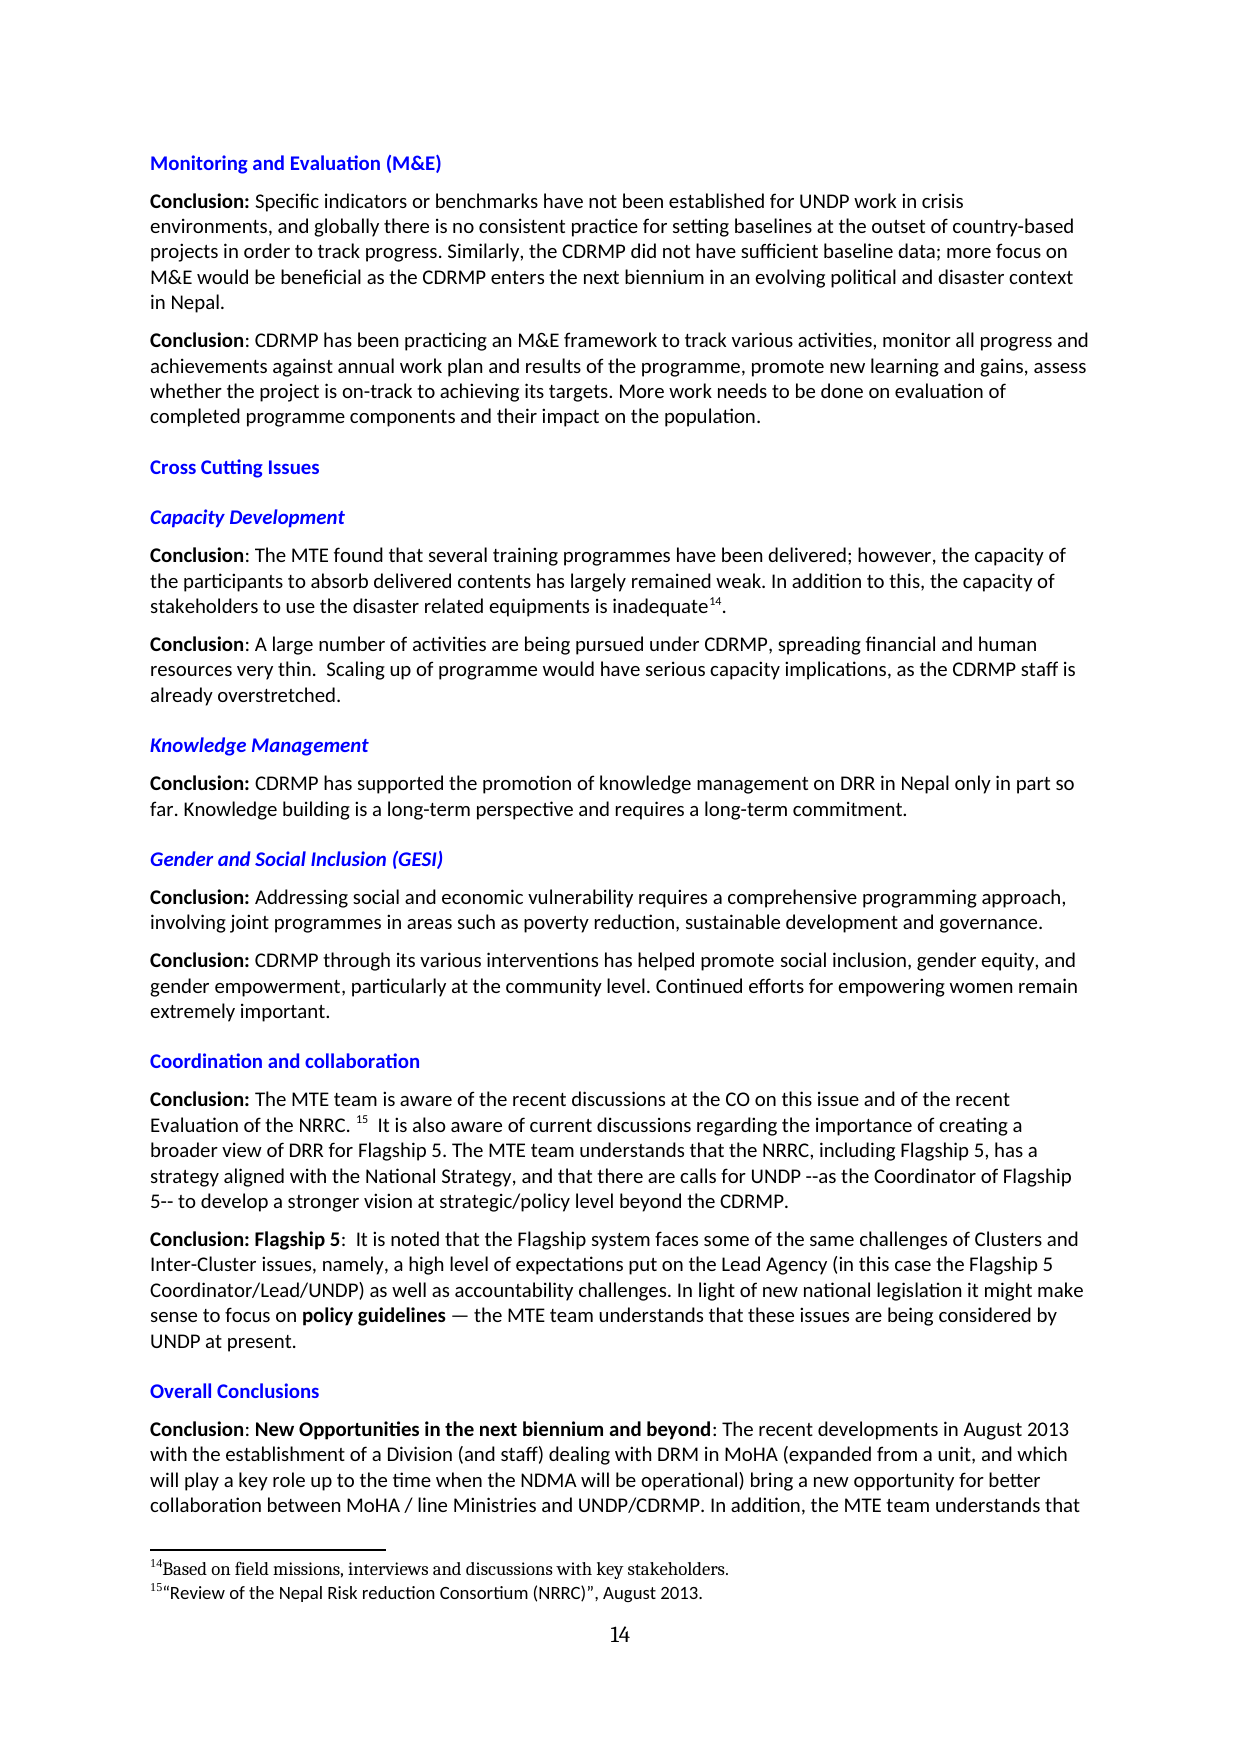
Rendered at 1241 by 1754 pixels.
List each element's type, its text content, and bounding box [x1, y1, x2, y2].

text Conclusion: CDRMP has been practicing an M&E framework to track various activities, monitor all progress and achievements against annual work plan and results of the programme, promote new learning and gains, assess whether the project is on-track to achieving its targets. More work needs to be done on evaluation of completed programme components and their impact on the population. [150, 327, 1090, 429]
text Conclusion: The MTE team is aware of the recent discussions at the CO on this issue and of the recent Evaluation of the NRRC. It is also aware of current discussions regarding the importance of creating a broader view of DRR for Flagship 5. The MTE team understands that the NRRC, including Flagship 5, has a strategy aligned with the National Strategy, and that there are calls for UNDP --as the Coordinator of Flagship 5-- to develop a stronger vision at strategic/policy level beyond the CDRMP. [150, 1087, 1090, 1214]
text Conclusion: Specific indicators or benchmarks have not been established for UNDP work in crisis environments, and globally there is no consistent practice for setting baselines at the outset of country-based projects in order to track progress. Similarly, the CDRMP did not have sufficient baseline data; more focus on M&E would be beneficial as the CDRMP enters the next biennium in an evolving political and disaster context in Nepal. [150, 188, 1090, 315]
text Conclusion: CDRMP has supported the promotion of knowledge management on DRR in Nepal only in part so far. Knowledge building is a long-term perspective and requires a long-term commitment. [150, 770, 1090, 821]
text Conclusion: A large number of activities are being pursued under CDRMP, spreading financial and human resources very thin. Scaling up of programme would have serious capacity implications, as the CDRMP staff is already overstretched. [150, 631, 1090, 707]
text Conclusion: Addressing social and economic vulnerability requires a comprehensive programming approach, involving joint programmes in areas such as poverty reduction, sustainable development and governance. [150, 884, 1090, 935]
text Conclusion: CDRMP through its various interventions has helped promote social inclusion, gender equity, and gender empowerment, particularly at the community level. Continued efforts for empowering women remain extremely important. [150, 947, 1090, 1024]
text Cross Cutting Issues [150, 454, 1090, 479]
text Capacity Development [150, 504, 1090, 530]
text Overall Conclusions [150, 1378, 1090, 1404]
text Conclusion: The MTE found that several training programmes have been delivered; however, the capacity of the participants to absorb delivered contents has largely remained weak. In addition to this, the capacity of stakeholders to use the disaster related equipments is inadequate. [150, 542, 1090, 619]
text Conclusion: Flagship 5: It is noted that the Flagship system faces some of the same challenges of Clusters and Inter-Cluster issues, namely, a high level of expectations put on the Lead Agency (in this case the Flagship 5 Coordinator/Lead/UNDP) as well as accountability challenges. In light of new national legislation it might make sense to focus on policy guidelines — the MTE team understands that these issues are being considered by UNDP at present. [150, 1226, 1090, 1353]
text Gender and Social Inclusion (GESI) [150, 846, 1090, 872]
text Knowledge Management [150, 732, 1090, 758]
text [150, 1416, 1090, 1518]
text Monitoring and Evaluation (M&E) [150, 150, 1090, 175]
text Coordination and collaboration [150, 1049, 1090, 1074]
